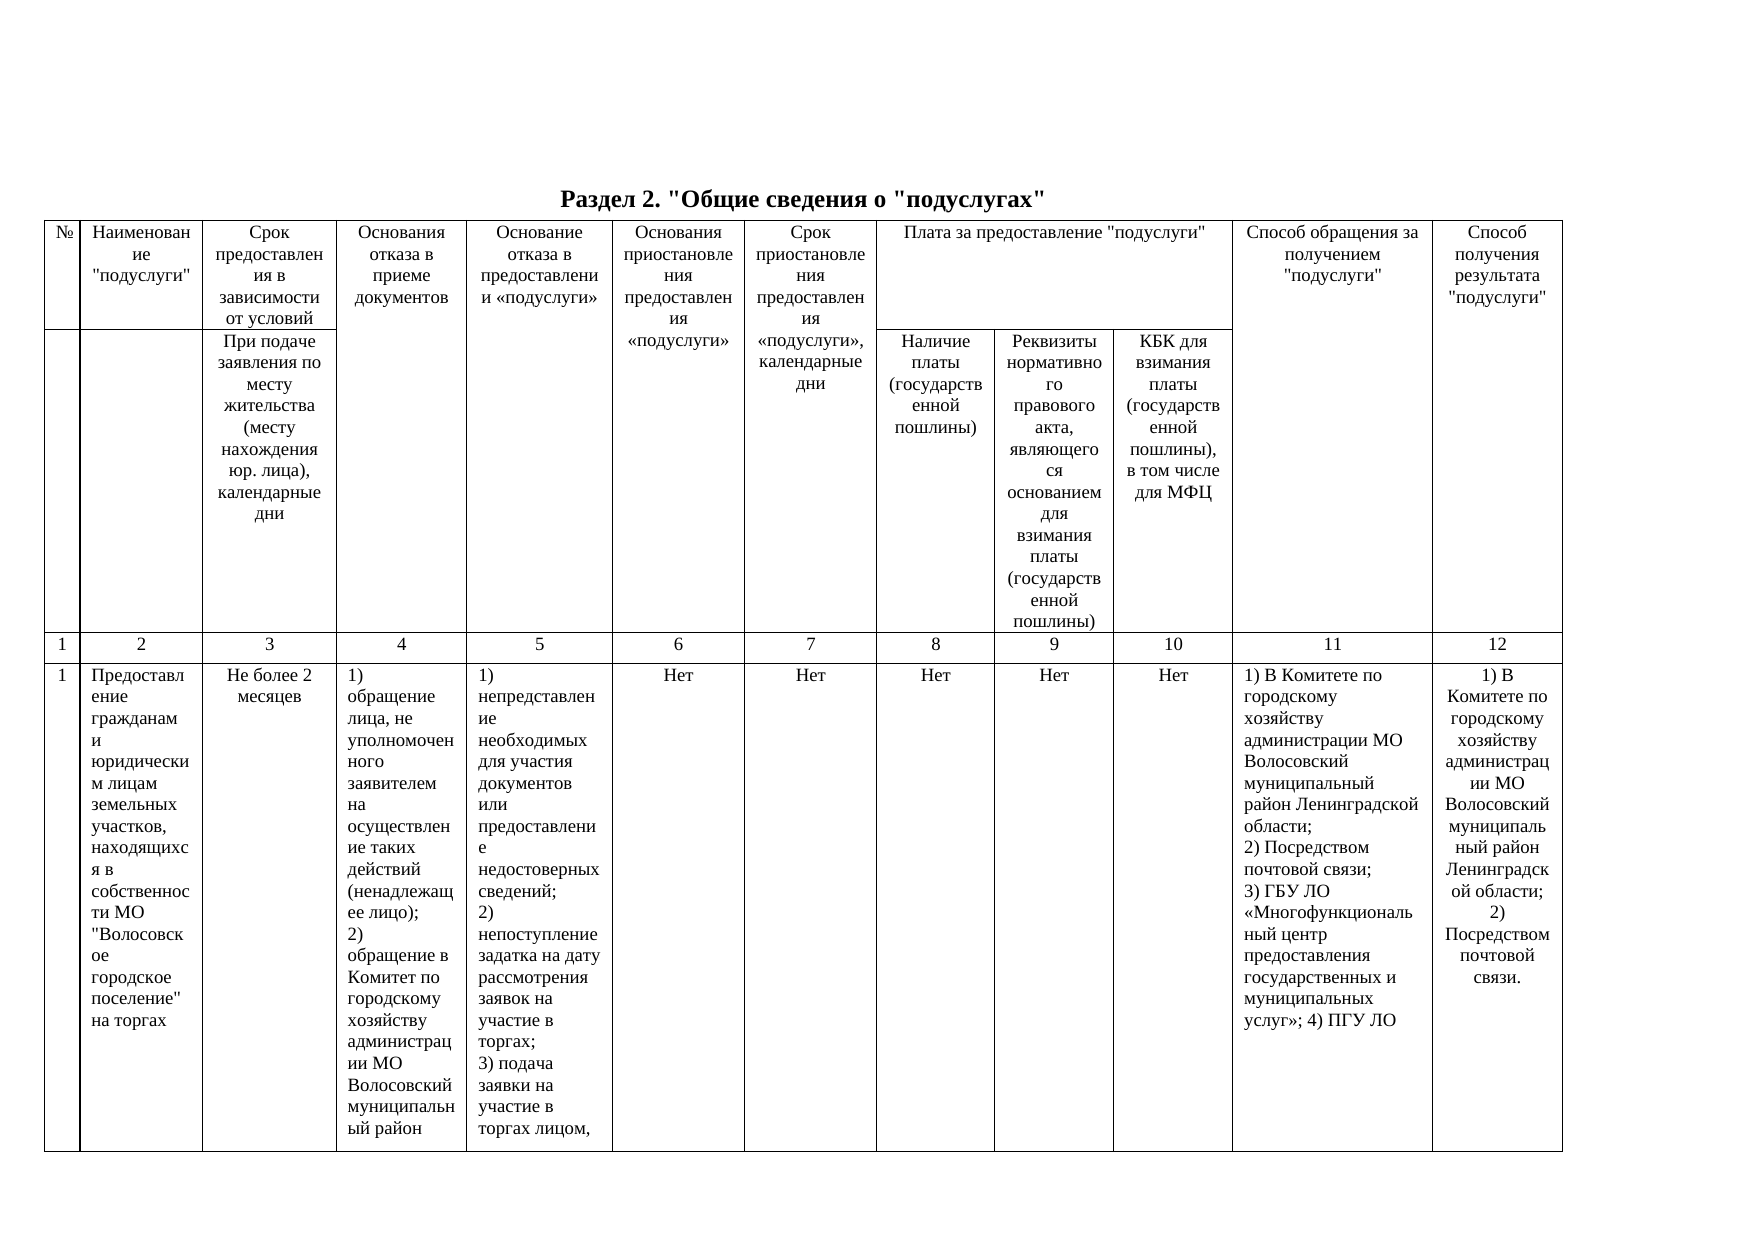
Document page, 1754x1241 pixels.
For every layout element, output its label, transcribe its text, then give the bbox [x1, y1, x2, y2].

table_cell КБК для взимания платы (государственной пошлины), в том числе для МФЦ [1114, 330, 1232, 632]
table_cell Срок приостановления предоставления «подуслуги», календарные дни [745, 221, 876, 632]
table_cell 12 [1433, 633, 1562, 663]
table_cell Наличие платы (государственной пошлины) [877, 330, 994, 632]
table_cell 1 [45, 633, 79, 663]
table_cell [1433, 664, 1562, 1151]
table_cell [337, 664, 466, 1151]
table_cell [1233, 664, 1432, 1151]
table_cell 9 [995, 633, 1113, 663]
table_cell Основания отказа в приеме документов [337, 221, 466, 632]
table_cell Основания приостановления предоставления «подуслуги» [613, 221, 744, 632]
table_cell Основание отказа в предоставлении «подуслуги» [467, 221, 612, 632]
table_cell Нет [1114, 664, 1232, 1151]
table_cell [45, 330, 79, 632]
table_cell Способ получения результата "подуслуги" [1433, 221, 1562, 632]
table_cell 3 [203, 633, 336, 663]
table_cell Не более 2 месяцев [203, 664, 336, 1151]
table_cell 5 [467, 633, 612, 663]
table_cell Нет [995, 664, 1113, 1151]
table_cell 4 [337, 633, 466, 663]
table_cell Способ обращения за получением "подуслуги" [1233, 221, 1432, 632]
table_cell Нет [613, 664, 744, 1151]
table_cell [467, 664, 612, 1151]
table_cell [81, 330, 202, 632]
table_cell Нет [745, 664, 876, 1151]
table_cell Срок предоставления в зависимости от условий [203, 221, 336, 329]
table_cell Плата за предоставление "подуслуги" [877, 221, 1232, 329]
table_cell Реквизиты нормативного правового акта, являющегося основанием для взимания платы (государственной пошлины) [995, 330, 1113, 632]
table_cell 11 [1233, 633, 1432, 663]
table_cell При подаче заявления по месту жительства (месту нахождения юр. лица), календарные дни [203, 330, 336, 632]
table_header Раздел 2. "Общие сведения о "подуслугах" [44, 177, 1562, 220]
table_cell Нет [877, 664, 994, 1151]
table_cell 8 [877, 633, 994, 663]
table_cell 2 [81, 633, 202, 663]
table_cell 7 [745, 633, 876, 663]
table_cell № [45, 221, 79, 329]
table_cell Наименование "подуслуги" [81, 221, 202, 329]
table_cell 10 [1114, 633, 1232, 663]
table_cell 6 [613, 633, 744, 663]
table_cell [81, 664, 202, 1151]
table_cell 1 [45, 664, 79, 1151]
